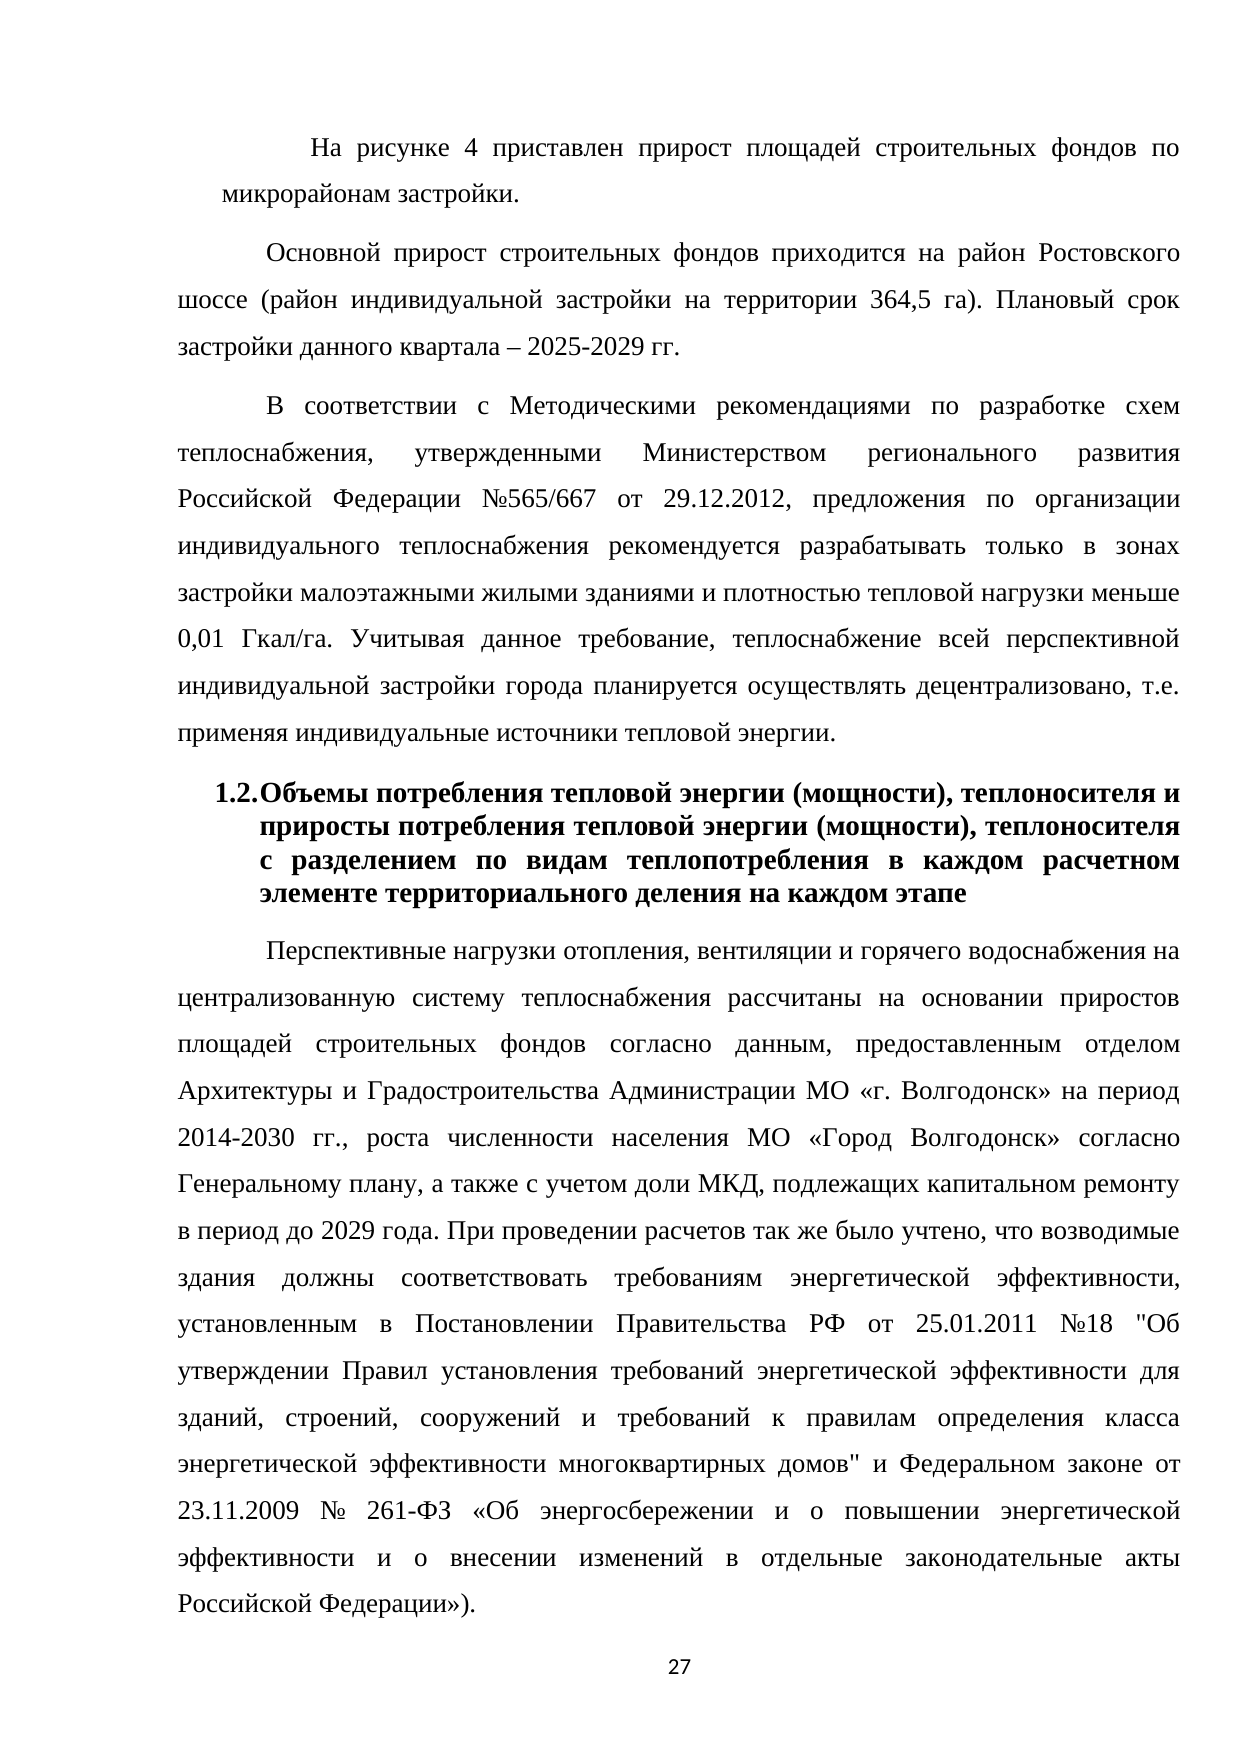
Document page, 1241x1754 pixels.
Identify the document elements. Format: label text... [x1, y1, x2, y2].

text На рисунке 4 приставлен прирост площадей строительных фондов по микрорайонам застройки. [222, 131, 1181, 208]
text Перспективные нагрузки отопления, вентиляции и горячего водоснабжения на централизованную систему теплоснабжения рассчитаны на основании приростов площадей строительных фондов согласно данным, предоставленным отделом Архитектуры и Градостроительства Администрации МО «г. Волгодонск» на период 2014-2030 гг., роста численности населения МО «Город Волгодонск» согласно Генеральному плану, а также с учетом доли МКД, подлежащих капитальном ремонту в период до 2029 года. При проведении расчетов так же было учтено, что возводимые здания должны соответствовать требованиям энергетической эффективности, установленным в Постановлении Правительства РФ от 25.01.2011 №18 "Об утверждении Правил установления требований энергетической эффективности для зданий, строений, сооружений и требований к правилам определения класса энергетической эффективности многоквартирных домов" и Федеральном законе от 23.11.2009 № 261-ФЗ «Об энергосбережении и о повышении энергетической эффективности и о внесении изменений в отдельные законодательные акты Российской Федерации»). [177, 934, 1181, 1618]
text Объемы потребления тепловой энергии (мощности), теплоносителя и приросты потребления тепловой энергии (мощности), теплоносителя с разделением по видам теплопотребления в каждом расчетном элементе территориального деления на каждом этапе [214, 775, 1181, 909]
text Основной прирост строительных фондов приходится на район Ростовского шоссе (район индивидуальной застройки на территории 364,5 га). Плановый срок застройки данного квартала – 2025-2029 гг. [177, 236, 1181, 361]
text В соответствии с Методическими рекомендациями по разработке схем теплоснабжения, утвержденными Министерством регионального развития Российской Федерации №565/667 от 29.12.2012, предложения по организации индивидуального теплоснабжения рекомендуется разрабатывать только в зонах застройки малоэтажными жилыми зданиями и плотностью тепловой нагрузки меньше 0,01 Гкал/га. Учитывая данное требование, теплоснабжение всей перспективной индивидуальной застройки города планируется осуществлять децентрализовано, т.е. применяя индивидуальные источники тепловой энергии. [177, 389, 1181, 747]
